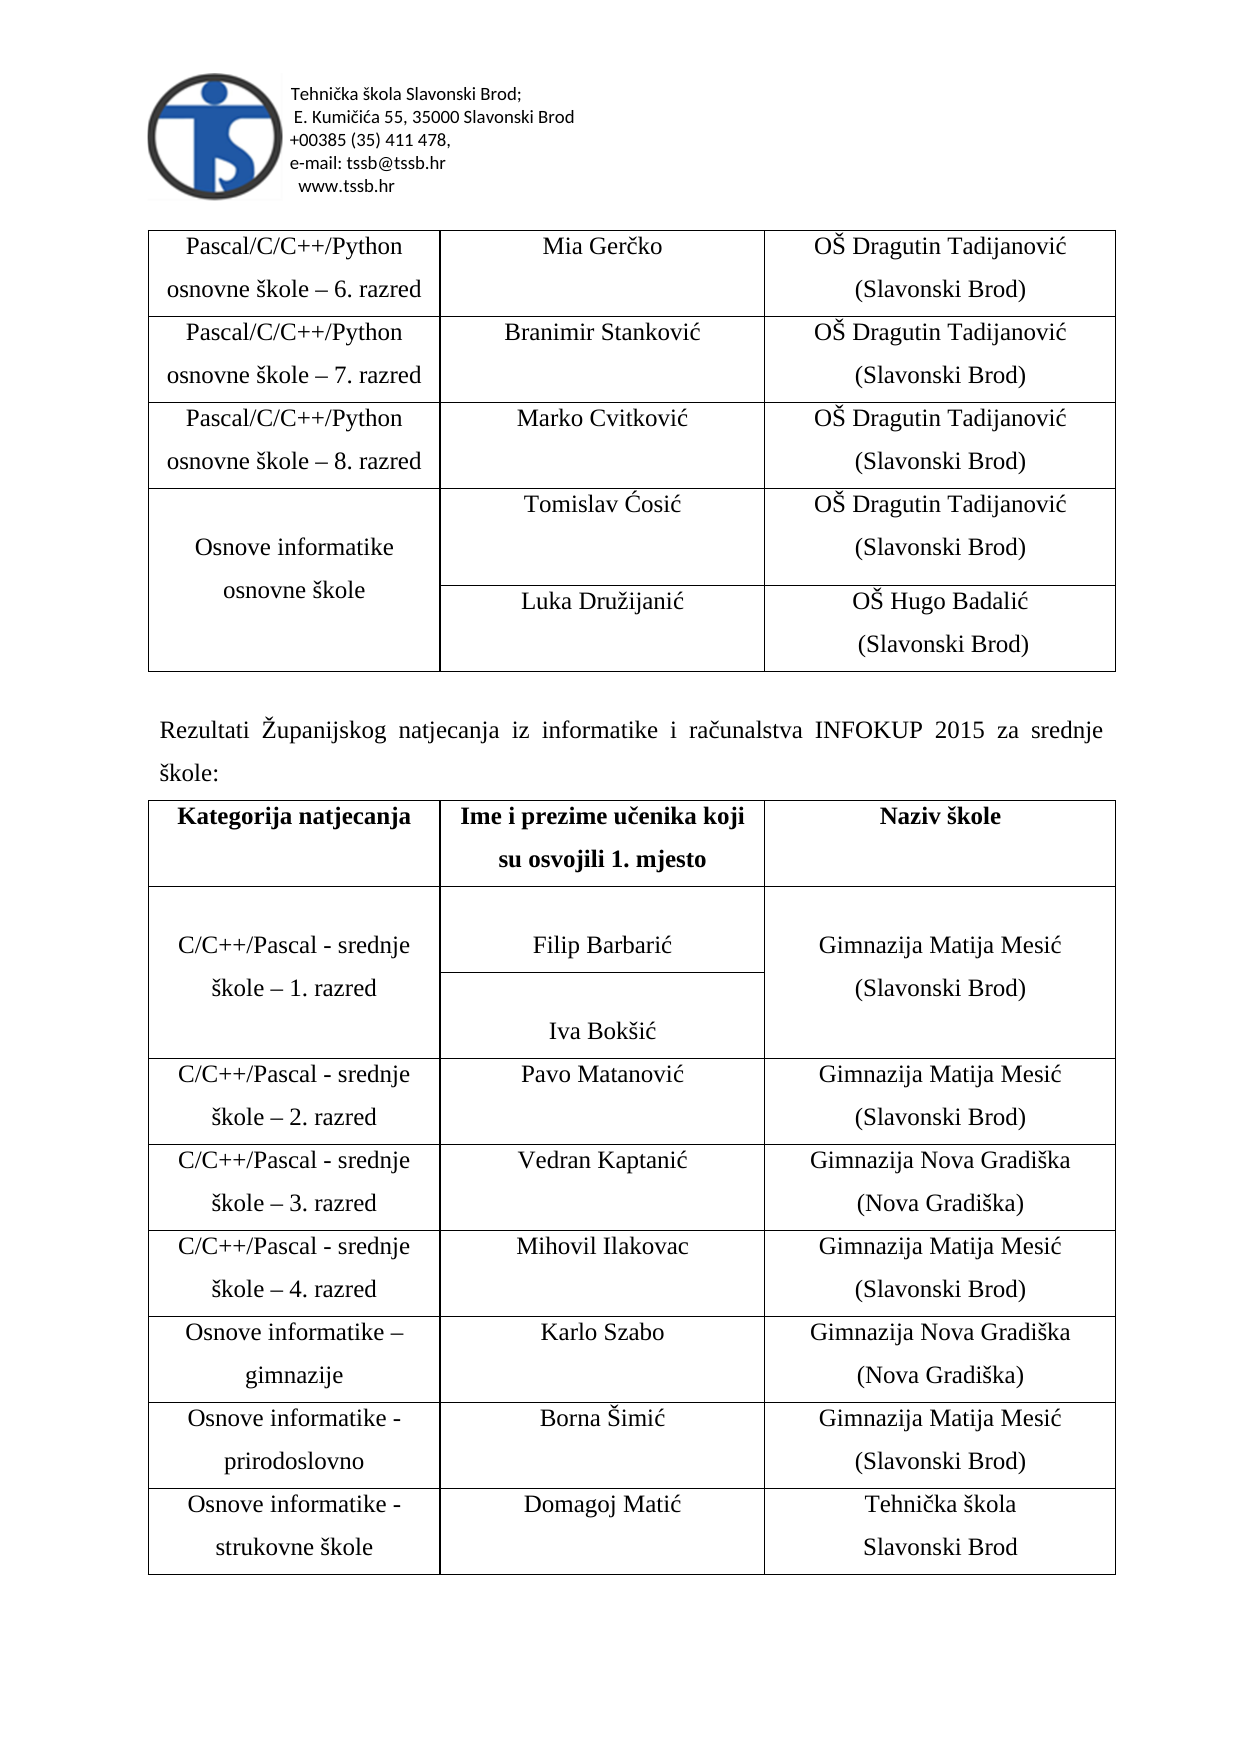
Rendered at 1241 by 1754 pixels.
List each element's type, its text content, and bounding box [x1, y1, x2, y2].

table_cell Filip Barbarić [441, 887, 764, 972]
table_cell Vedran Kaptanić [441, 1145, 764, 1230]
table_cell Karlo Szabo [441, 1317, 764, 1402]
table_cell OŠ Hugo Badalić (Slavonski Brod) [765, 586, 1115, 671]
table_cell C/C++/Pascal - srednje škole – 1. razred [149, 887, 439, 1058]
table_cell Ime i prezime učenika koji su osvojili 1. mjesto [441, 801, 764, 886]
table_cell Pascal/C/C++/Python osnovne škole – 6. razred [149, 231, 439, 316]
table_cell Tomislav Ćosić [441, 489, 764, 585]
table_cell Rezultati Županijskog natjecanja iz informatike i računalstva INFOKUP 2015 za srednje škole: [148, 672, 1116, 800]
table_cell Iva Bokšić [441, 973, 764, 1058]
picture [147, 73, 284, 202]
table_cell OŠ Dragutin Tadijanović (Slavonski Brod) [765, 403, 1115, 488]
table_cell Mihovil Ilakovac [441, 1231, 764, 1316]
table_cell Osnove informatike - prirodoslovno [149, 1403, 439, 1488]
table_cell C/C++/Pascal - srednje škole – 2. razred [149, 1059, 439, 1144]
table_cell Branimir Stanković [441, 317, 764, 402]
table_cell Kategorija natjecanja [149, 801, 439, 886]
table_cell Mia Gerčko [441, 231, 764, 316]
table_cell Osnove informatike – gimnazije [149, 1317, 439, 1402]
table_cell Pascal/C/C++/Python osnovne škole – 8. razred [149, 403, 439, 488]
table_cell Gimnazija Matija Mesić (Slavonski Brod) [765, 1059, 1115, 1144]
table_cell Gimnazija Matija Mesić (Slavonski Brod) [765, 887, 1115, 1058]
table_cell Gimnazija Nova Gradiška (Nova Gradiška) [765, 1317, 1115, 1402]
table_cell Osnove informatike osnovne škole [149, 489, 439, 671]
table_cell C/C++/Pascal - srednje škole – 4. razred [149, 1231, 439, 1316]
table_cell Borna Šimić [441, 1403, 764, 1488]
table_cell OŠ Dragutin Tadijanović (Slavonski Brod) [765, 489, 1115, 585]
table_cell Tehnička škola Slavonski Brod [765, 1489, 1115, 1574]
table_cell Domagoj Matić [441, 1489, 764, 1574]
table_cell Marko Cvitković [441, 403, 764, 488]
table_cell Gimnazija Matija Mesić (Slavonski Brod) [765, 1403, 1115, 1488]
table_cell Naziv škole [765, 801, 1115, 886]
table_cell Pavo Matanović [441, 1059, 764, 1144]
table_cell Osnove informatike - strukovne škole [149, 1489, 439, 1574]
table_cell Gimnazija Matija Mesić (Slavonski Brod) [765, 1231, 1115, 1316]
table_cell OŠ Dragutin Tadijanović (Slavonski Brod) [765, 317, 1115, 402]
table_cell Pascal/C/C++/Python osnovne škole – 7. razred [149, 317, 439, 402]
table_cell Luka Družijanić [441, 586, 764, 671]
table_cell OŠ Dragutin Tadijanović (Slavonski Brod) [765, 231, 1115, 316]
table_cell C/C++/Pascal - srednje škole – 3. razred [149, 1145, 439, 1230]
table_cell Gimnazija Nova Gradiška (Nova Gradiška) [765, 1145, 1115, 1230]
